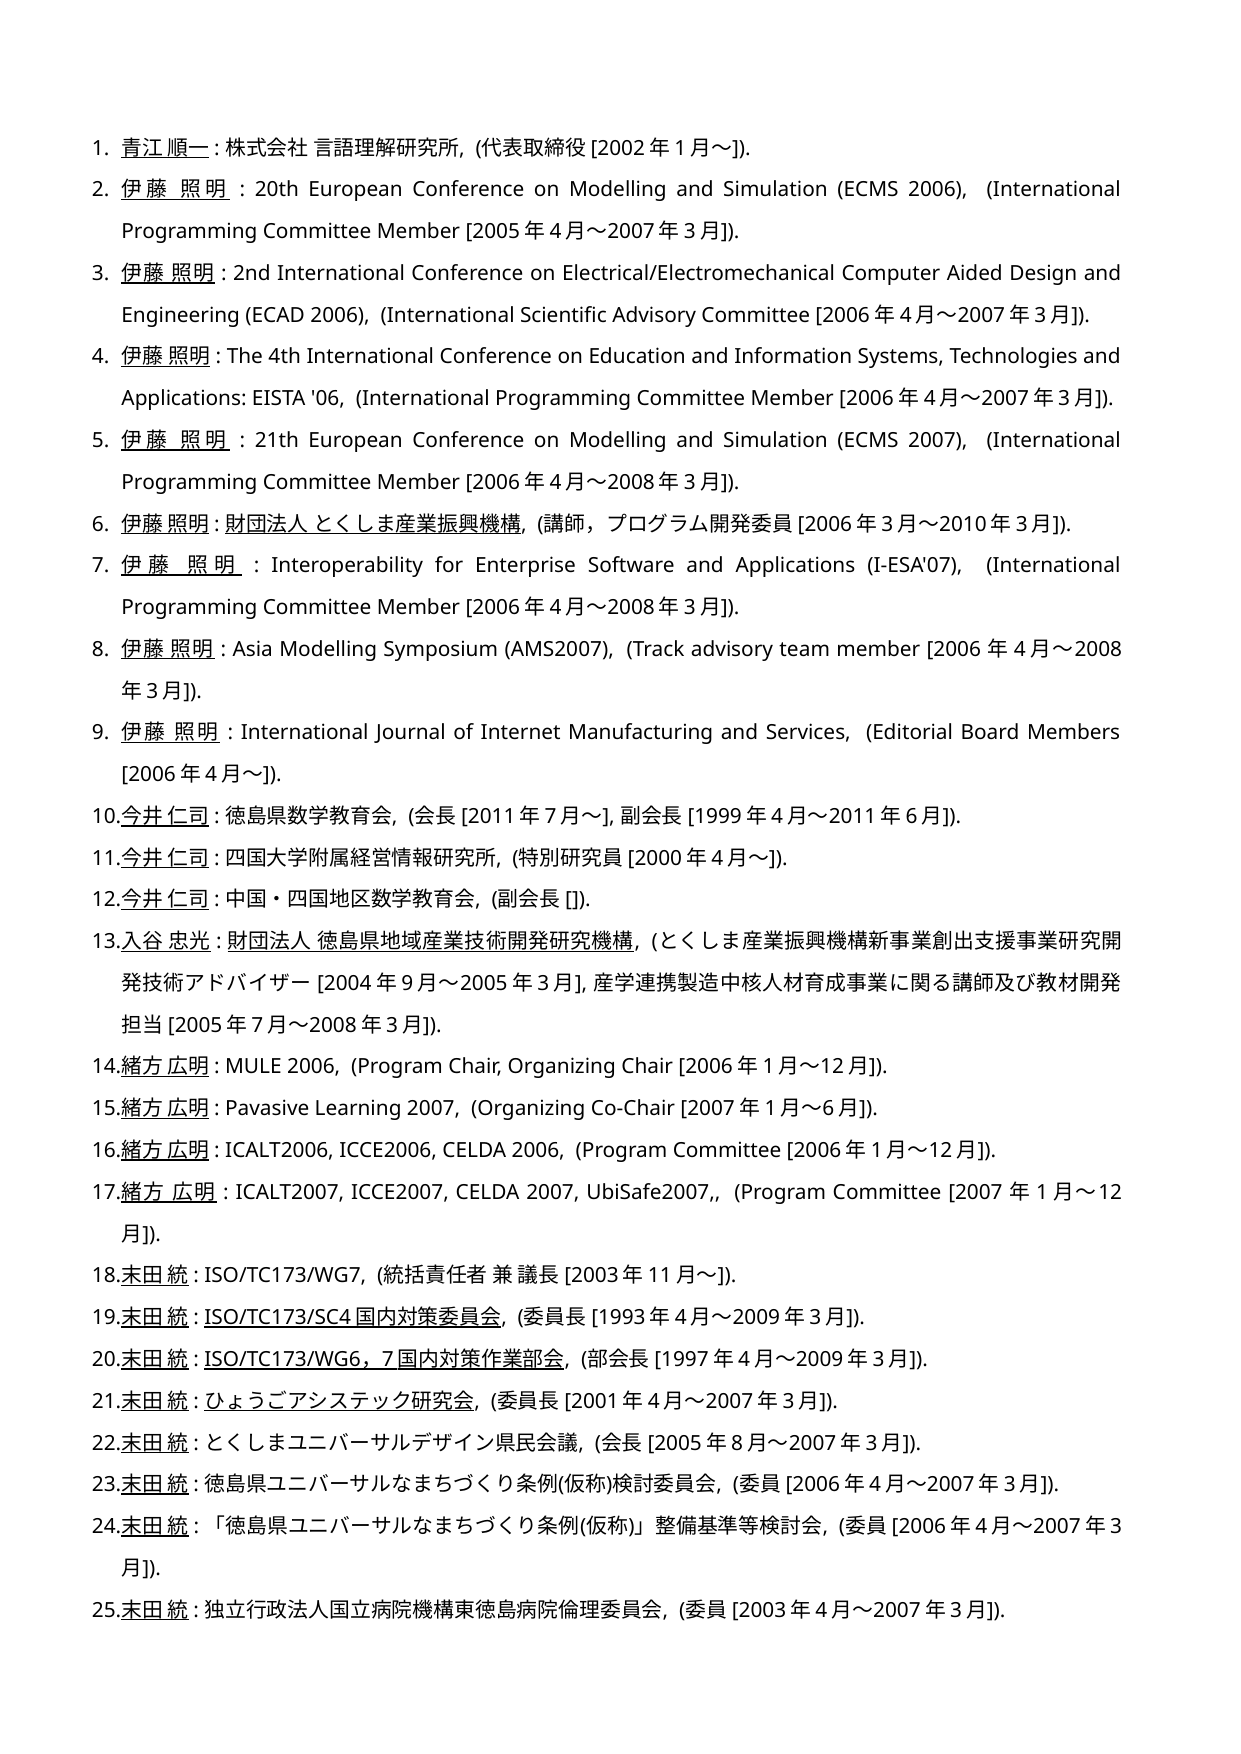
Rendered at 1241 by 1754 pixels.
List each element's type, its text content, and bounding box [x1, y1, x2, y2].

list 入谷 忠光 : 財団法人 徳島県地域産業技術開発研究機構, (とくしま産業振興機構新事業創出支援事業研究開発技術アドバイザー [2004年9月〜2005年3月], 産学連携製造中核人材育成事業に関る講師及び教材開発担当 [2005年7月〜2008年3月]). [92, 919, 1122, 1044]
list 青江 順一 : 株式会社 言語理解研究所, (代表取締役 [2002年1月〜]). [92, 125, 1122, 167]
list 伊藤 照明 : The 4th International Conference on Education and Information Systems, Technologies and Applications: EISTA '06, (International Programming Committee Member [2006年4月〜2007年3月]). [92, 334, 1122, 417]
list 緒方 広明 : ICALT2006, ICCE2006, CELDA 2006, (Program Committee [2006年1月〜12月]). [92, 1128, 1122, 1169]
list 末田 統 : ISO/TC173/WG7, (統括責任者 兼 議長 [2003年11月〜]). [92, 1253, 1122, 1295]
list 末田 統 : 徳島県ユニバーサルなまちづくり条例(仮称)検討委員会, (委員 [2006年4月〜2007年3月]). [92, 1462, 1122, 1503]
list 伊藤 照明 : Interoperability for Enterprise Software and Applications (I-ESA'07), (International Programming Committee Member [2006年4月〜2008年3月]). [92, 543, 1122, 626]
list 伊藤 照明 : International Journal of Internet Manufacturing and Services, (Editorial Board Members [2006年4月〜]). [92, 710, 1122, 793]
list 伊藤 照明 : 財団法人 とくしま産業振興機構, (講師，プログラム開発委員 [2006年3月〜2010年3月]). [92, 501, 1122, 543]
list 緒方 広明 : Pavasive Learning 2007, (Organizing Co-Chair [2007年1月〜6月]). [92, 1086, 1122, 1128]
list 今井 仁司 : 徳島県数学教育会, (会長 [2011年7月〜], 副会長 [1999年4月〜2011年6月]). [92, 793, 1122, 835]
list 伊藤 照明 : 20th European Conference on Modelling and Simulation (ECMS 2006), (International Programming Committee Member [2005年4月〜2007年3月]). [92, 167, 1122, 250]
list 伊藤 照明 : 2nd International Conference on Electrical/Electromechanical Computer Aided Design and Engineering (ECAD 2006), (International Scientific Advisory Committee [2006年4月〜2007年3月]). [92, 250, 1122, 334]
list 今井 仁司 : 四国大学附属経営情報研究所, (特別研究員 [2000年4月〜]). [92, 835, 1122, 877]
list 末田 統 : ISO/TC173/WG6，7国内対策作業部会, (部会長 [1997年4月〜2009年3月]). [92, 1336, 1122, 1378]
list 末田 統 : 「徳島県ユニバーサルなまちづくり条例(仮称)」整備基準等検討会, (委員 [2006年4月〜2007年3月]). [92, 1503, 1122, 1587]
list 末田 統 : ひょうごアシステック研究会, (委員長 [2001年4月〜2007年3月]). [92, 1378, 1122, 1420]
list 今井 仁司 : 中国・四国地区数学教育会, (副会長 []). [92, 877, 1122, 919]
list 緒方 広明 : ICALT2007, ICCE2007, CELDA 2007, UbiSafe2007,, (Program Committee [2007年1月〜12月]). [92, 1169, 1122, 1253]
list 末田 統 : 独立行政法人国立病院機構東徳島病院倫理委員会, (委員 [2003年4月〜2007年3月]). [92, 1587, 1122, 1629]
list 伊藤 照明 : 21th European Conference on Modelling and Simulation (ECMS 2007), (International Programming Committee Member [2006年4月〜2008年3月]). [92, 417, 1122, 501]
list 伊藤 照明 : Asia Modelling Symposium (AMS2007), (Track advisory team member [2006年4月〜2008年3月]). [92, 626, 1122, 710]
list 末田 統 : とくしまユニバーサルデザイン県民会議, (会長 [2005年8月〜2007年3月]). [92, 1420, 1122, 1462]
list 末田 統 : ISO/TC173/SC4国内対策委員会, (委員長 [1993年4月〜2009年3月]). [92, 1295, 1122, 1336]
list 緒方 広明 : MULE 2006, (Program Chair, Organizing Chair [2006年1月〜12月]). [92, 1044, 1122, 1086]
